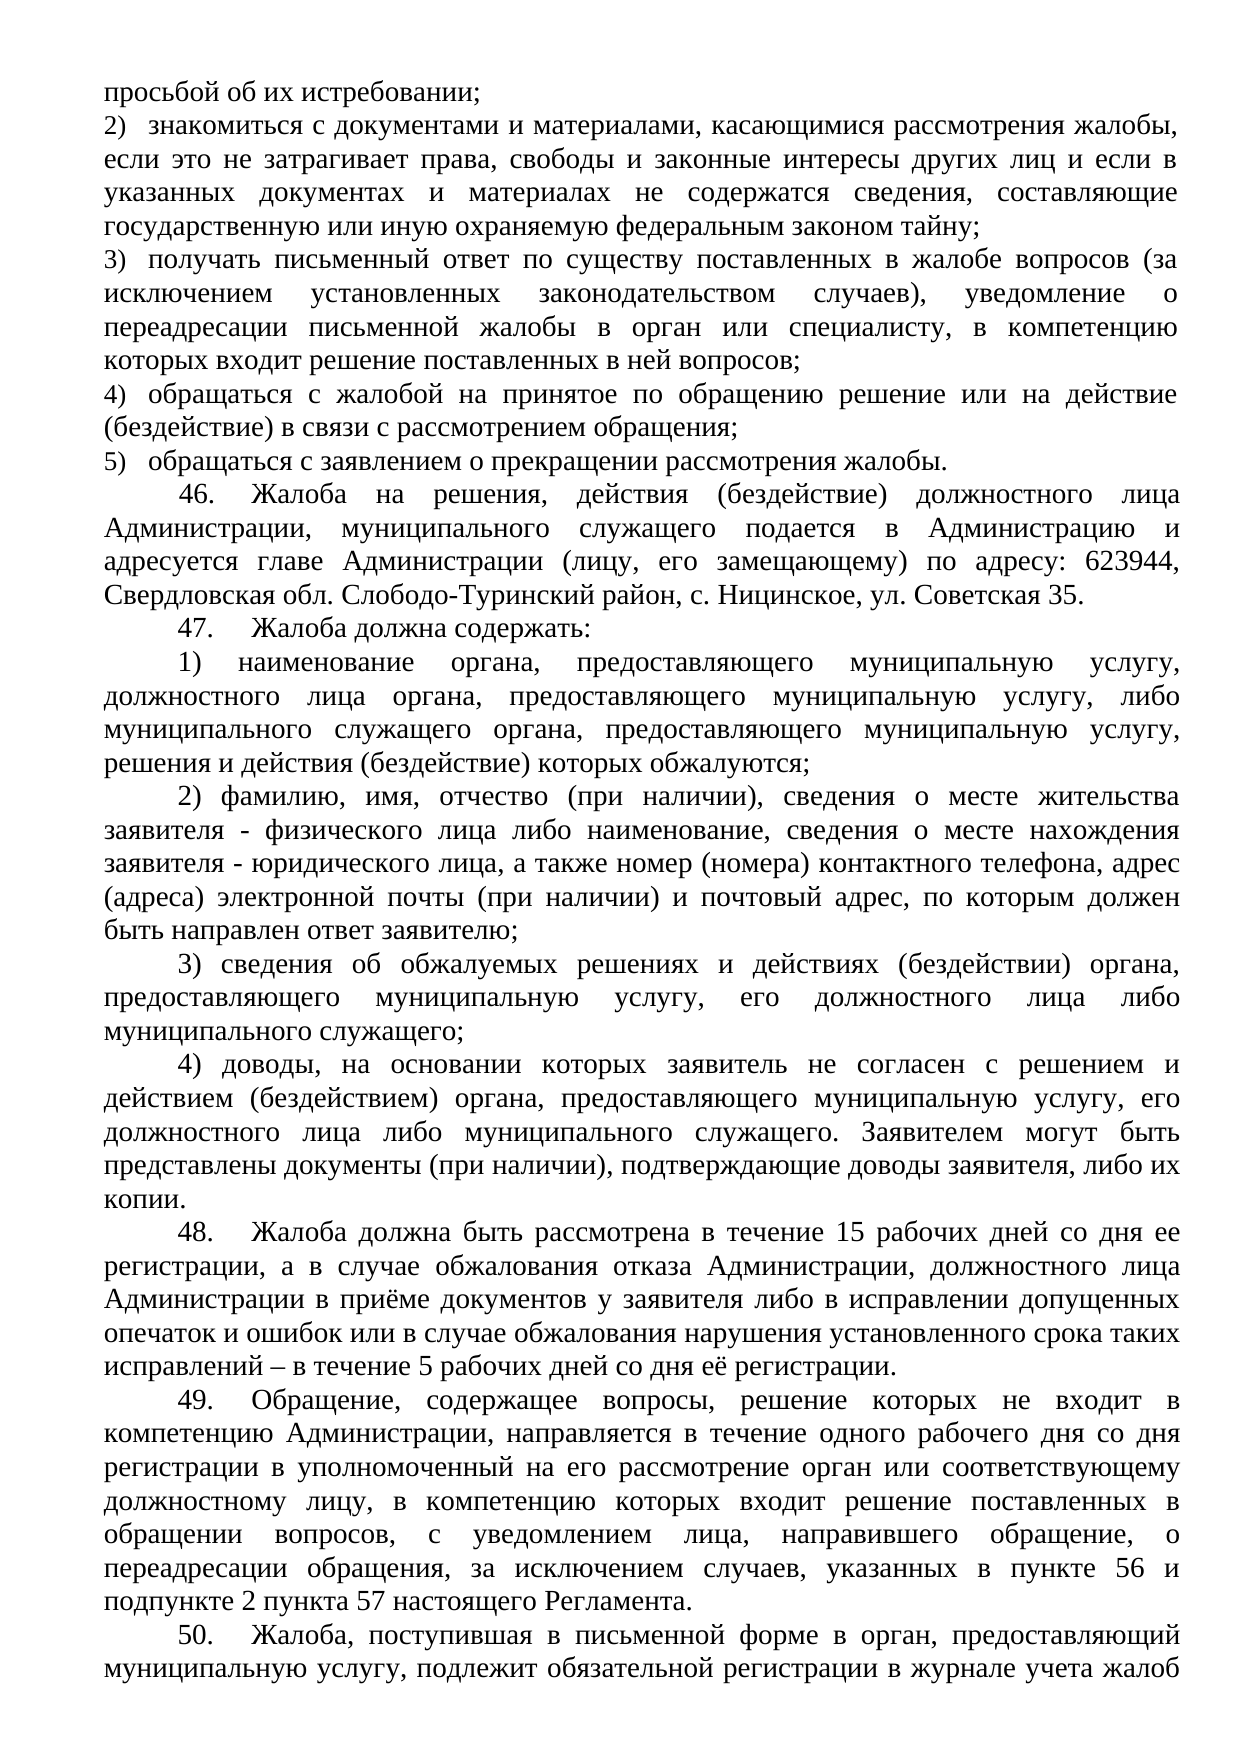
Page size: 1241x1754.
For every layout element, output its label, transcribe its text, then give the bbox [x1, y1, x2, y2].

list Жалоба на решения, действия (бездействие) должностного лица Администрации, муниципального служащего подается в Администрацию и адресуется главе Администрации (лицу, его замещающему) по адресу: 623944, Свердловская обл. Слободо-Туринский район, с. Ницинское, ул. Советская 35. [103, 476, 1181, 611]
text 4) доводы, на основании которых заявитель не согласен с решением и действием (бездействием) органа, предоставляющего муниципальную услугу, его должностного лица либо муниципального служащего. Заявителем могут быть представлены документы (при наличии), подтверждающие доводы заявителя, либо их копии. [103, 1047, 1181, 1214]
list Жалоба должна содержать: [103, 611, 1181, 644]
text 2) фамилию, имя, отчество (при наличии), сведения о месте жительства заявителя - физического лица либо наименование, сведения о месте нахождения заявителя - юридического лица, а также номер (номера) контактного телефона, адрес (адреса) электронной почты (при наличии) и почтовый адрес, по которым должен быть направлен ответ заявителю; [103, 778, 1181, 946]
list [103, 74, 1179, 107]
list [103, 1617, 1181, 1684]
list Жалоба должна быть рассмотрена в течение 15 рабочих дней со дня ее регистрации, а в случае обжалования отказа Администрации, должностного лица Администрации в приёме документов у заявителя либо в исправлении допущенных опечаток и ошибок или в случае обжалования нарушения установленного срока таких исправлений – в течение 5 рабочих дней со дня её регистрации. [103, 1214, 1181, 1382]
text 1) наименование органа, предоставляющего муниципальную услугу, должностного лица органа, предоставляющего муниципальную услугу, либо муниципального служащего органа, предоставляющего муниципальную услугу, решения и действия (бездействие) которых обжалуются; [103, 644, 1181, 778]
list получать письменный ответ по существу поставленных в жалобе вопросов (за исключением установленных законодательством случаев), уведомление о переадресации письменной жалобы в орган или специалисту, в компетенцию которых входит решение поставленных в ней вопросов; [103, 242, 1179, 376]
list Обращение, содержащее вопросы, решение которых не входит в компетенцию Администрации, направляется в течение одного рабочего дня со дня регистрации в уполномоченный на его рассмотрение орган или соответствующему должностному лицу, в компетенцию которых входит решение поставленных в обращении вопросов, с уведомлением лица, направившего обращение, о переадресации обращения, за исключением случаев, указанных в пункте 56 и подпункте 2 пункта 57 настоящего Регламента. [103, 1382, 1181, 1617]
list знакомиться с документами и материалами, касающимися рассмотрения жалобы, если это не затрагивает права, свободы и законные интересы других лиц и если в указанных документах и материалах не содержатся сведения, составляющие государственную или иную охраняемую федеральным законом тайну; [103, 107, 1179, 242]
list обращаться с жалобой на принятое по обращению решение или на действие (бездействие) в связи с рассмотрением обращения; [103, 376, 1179, 443]
list обращаться с заявлением о прекращении рассмотрения жалобы. [103, 443, 1179, 476]
text 3) сведения об обжалуемых решениях и действиях (бездействии) органа, предоставляющего муниципальную услугу, его должностного лица либо муниципального служащего; [103, 946, 1181, 1047]
